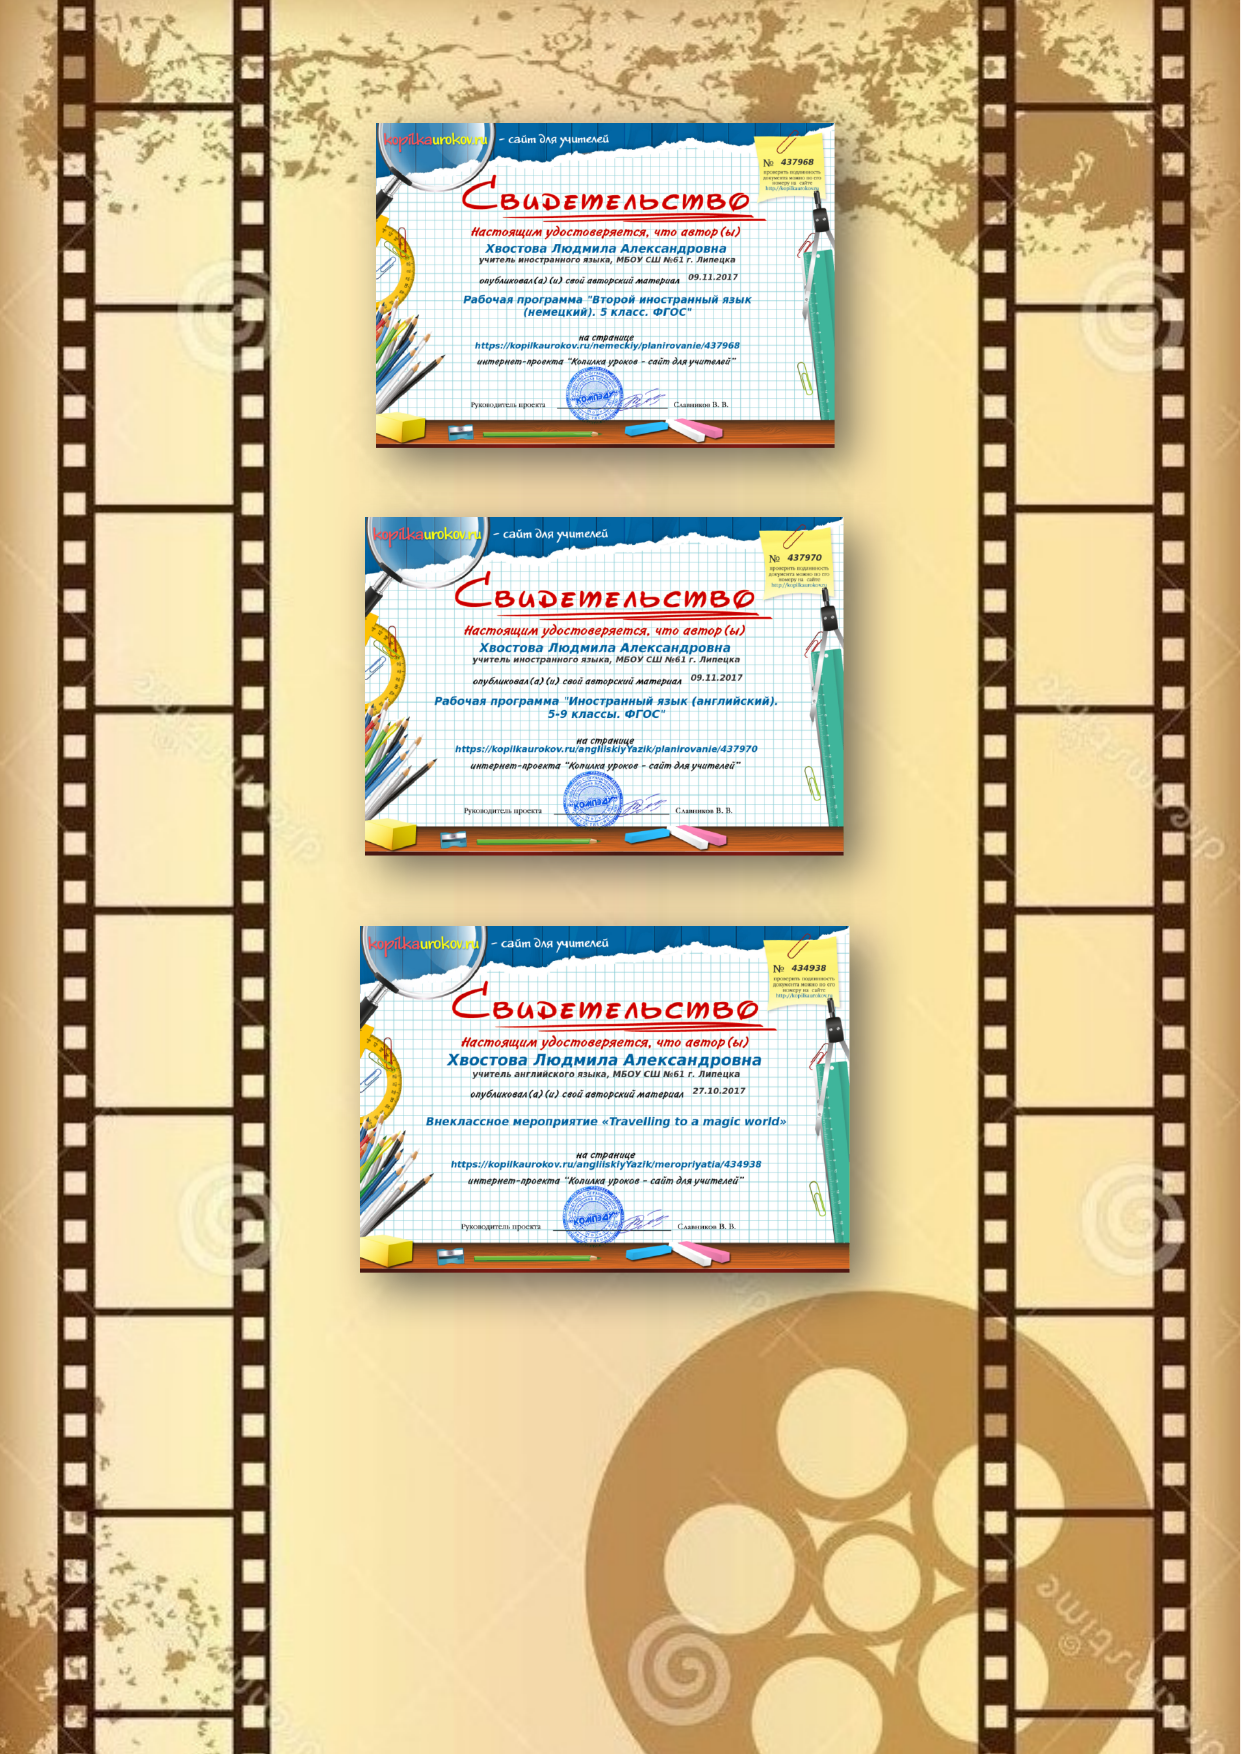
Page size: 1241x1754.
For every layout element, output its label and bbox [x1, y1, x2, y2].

table_cell [266, 102, 975, 1321]
picture [0, 0, 1241, 1754]
